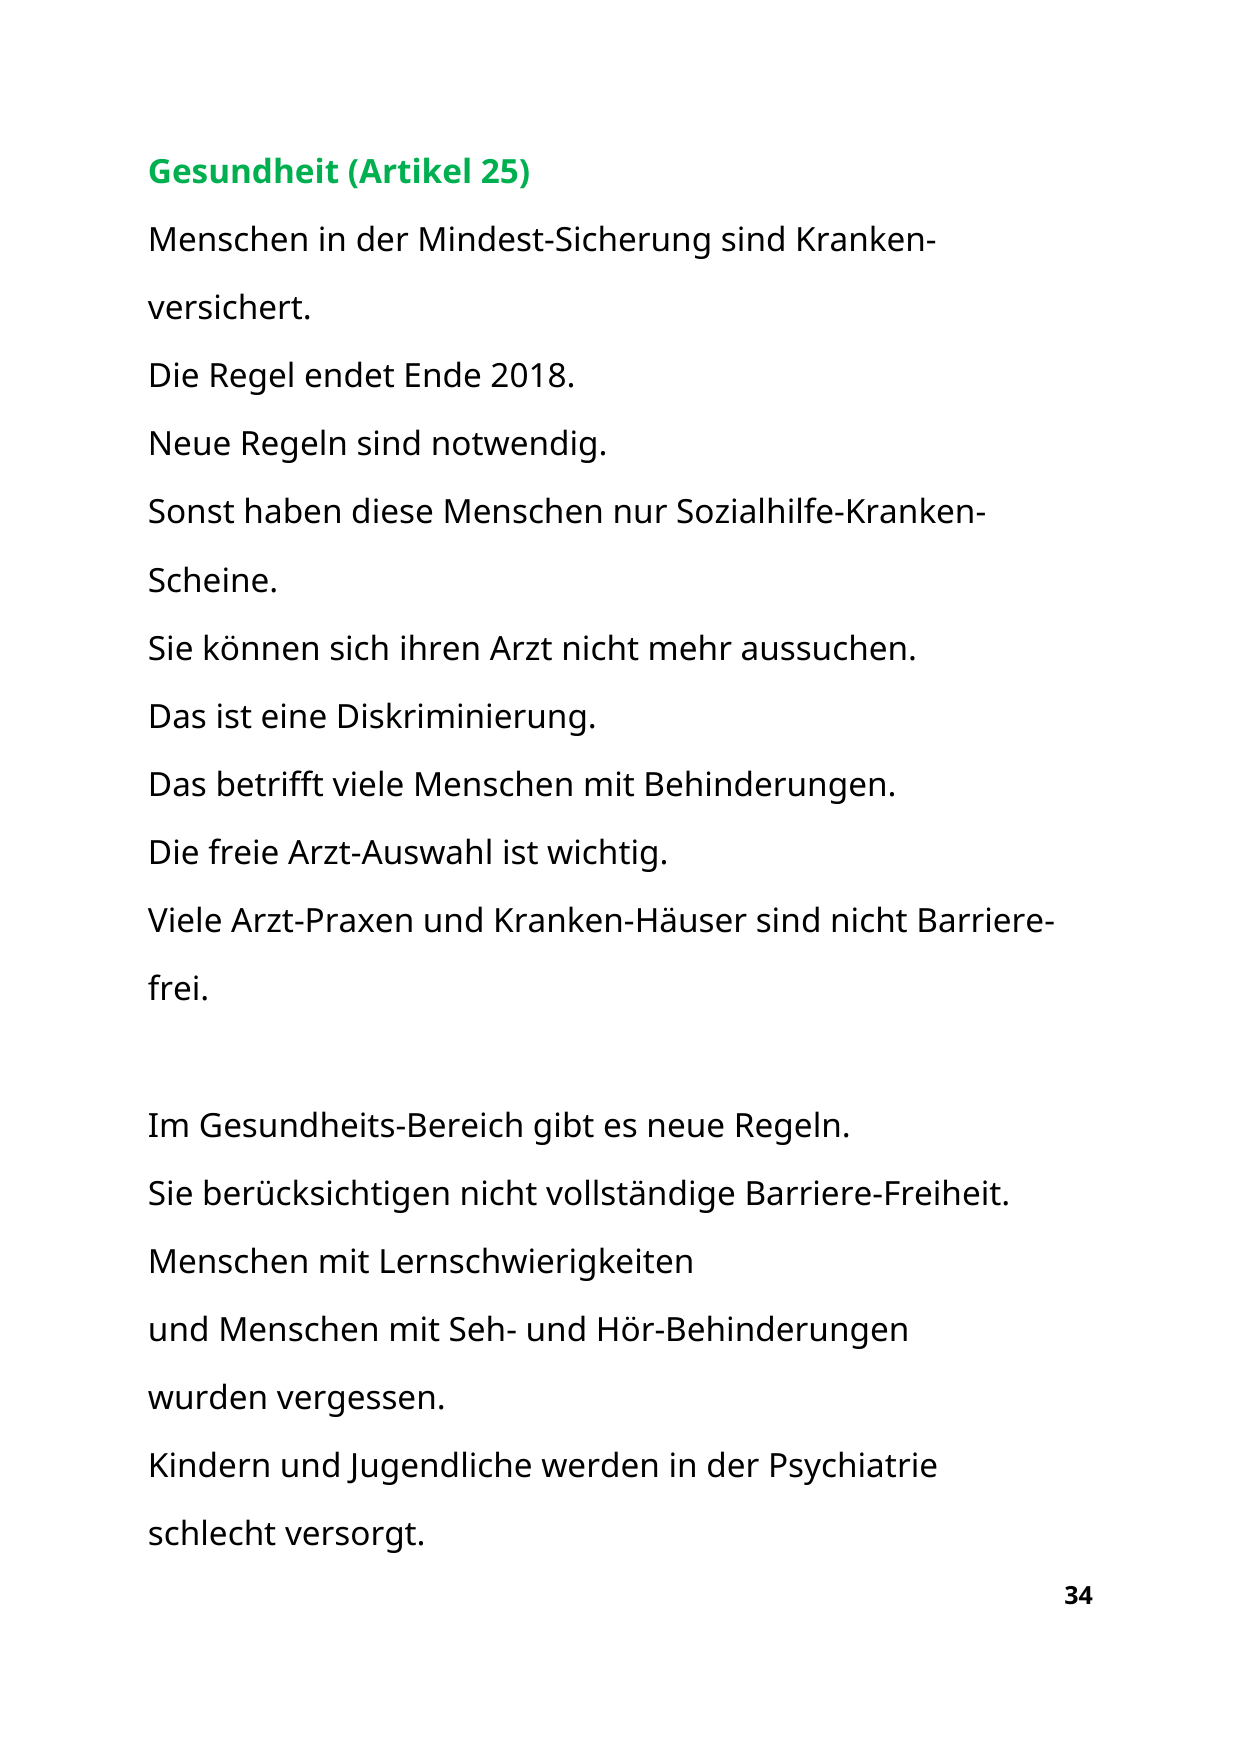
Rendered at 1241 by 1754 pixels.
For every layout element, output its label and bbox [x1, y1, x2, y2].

text [148, 148, 1093, 1556]
